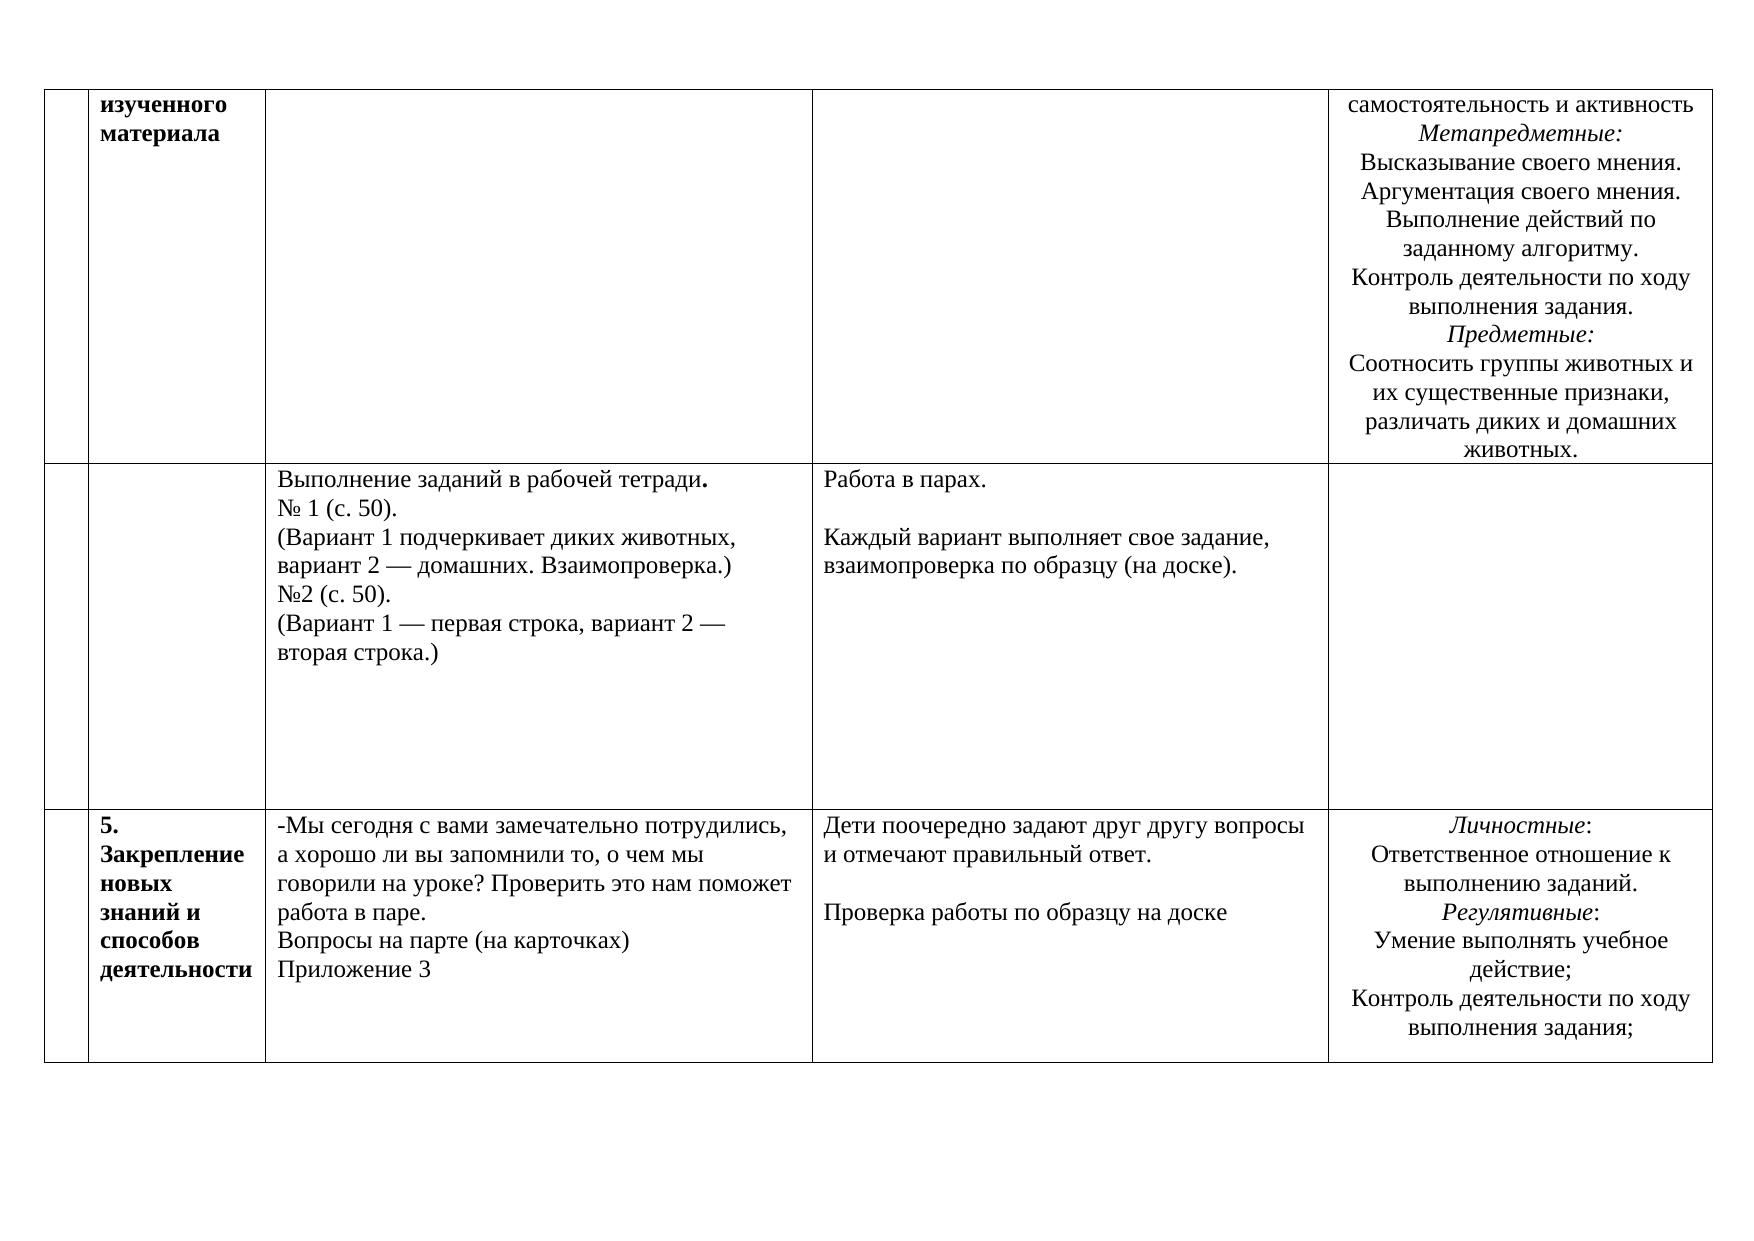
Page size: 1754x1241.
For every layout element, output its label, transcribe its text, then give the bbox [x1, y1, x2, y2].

table_cell [89, 464, 265, 809]
table_cell Выполнение заданий в рабочей тетради. № 1 (с. 50). (Вариант 1 подчеркивает диких животных, вариант 2 — домашних. Взаимопроверка.) №2 (с. 50). (Вариант 1 — первая строка, вариант 2 — вторая строка.) [266, 464, 812, 809]
table_cell [1329, 464, 1712, 809]
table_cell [1329, 810, 1712, 1062]
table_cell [266, 810, 812, 1062]
table_cell [45, 90, 88, 463]
table_cell [45, 464, 88, 809]
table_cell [813, 810, 1328, 1062]
table_cell Работа в парах. Каждый вариант выполняет свое задание, взаимопроверка по образцу (на доске). [813, 464, 1328, 809]
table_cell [89, 90, 265, 463]
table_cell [1329, 90, 1712, 463]
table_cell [89, 810, 265, 1062]
table_cell [45, 810, 88, 1062]
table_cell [266, 90, 812, 463]
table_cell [813, 90, 1328, 463]
